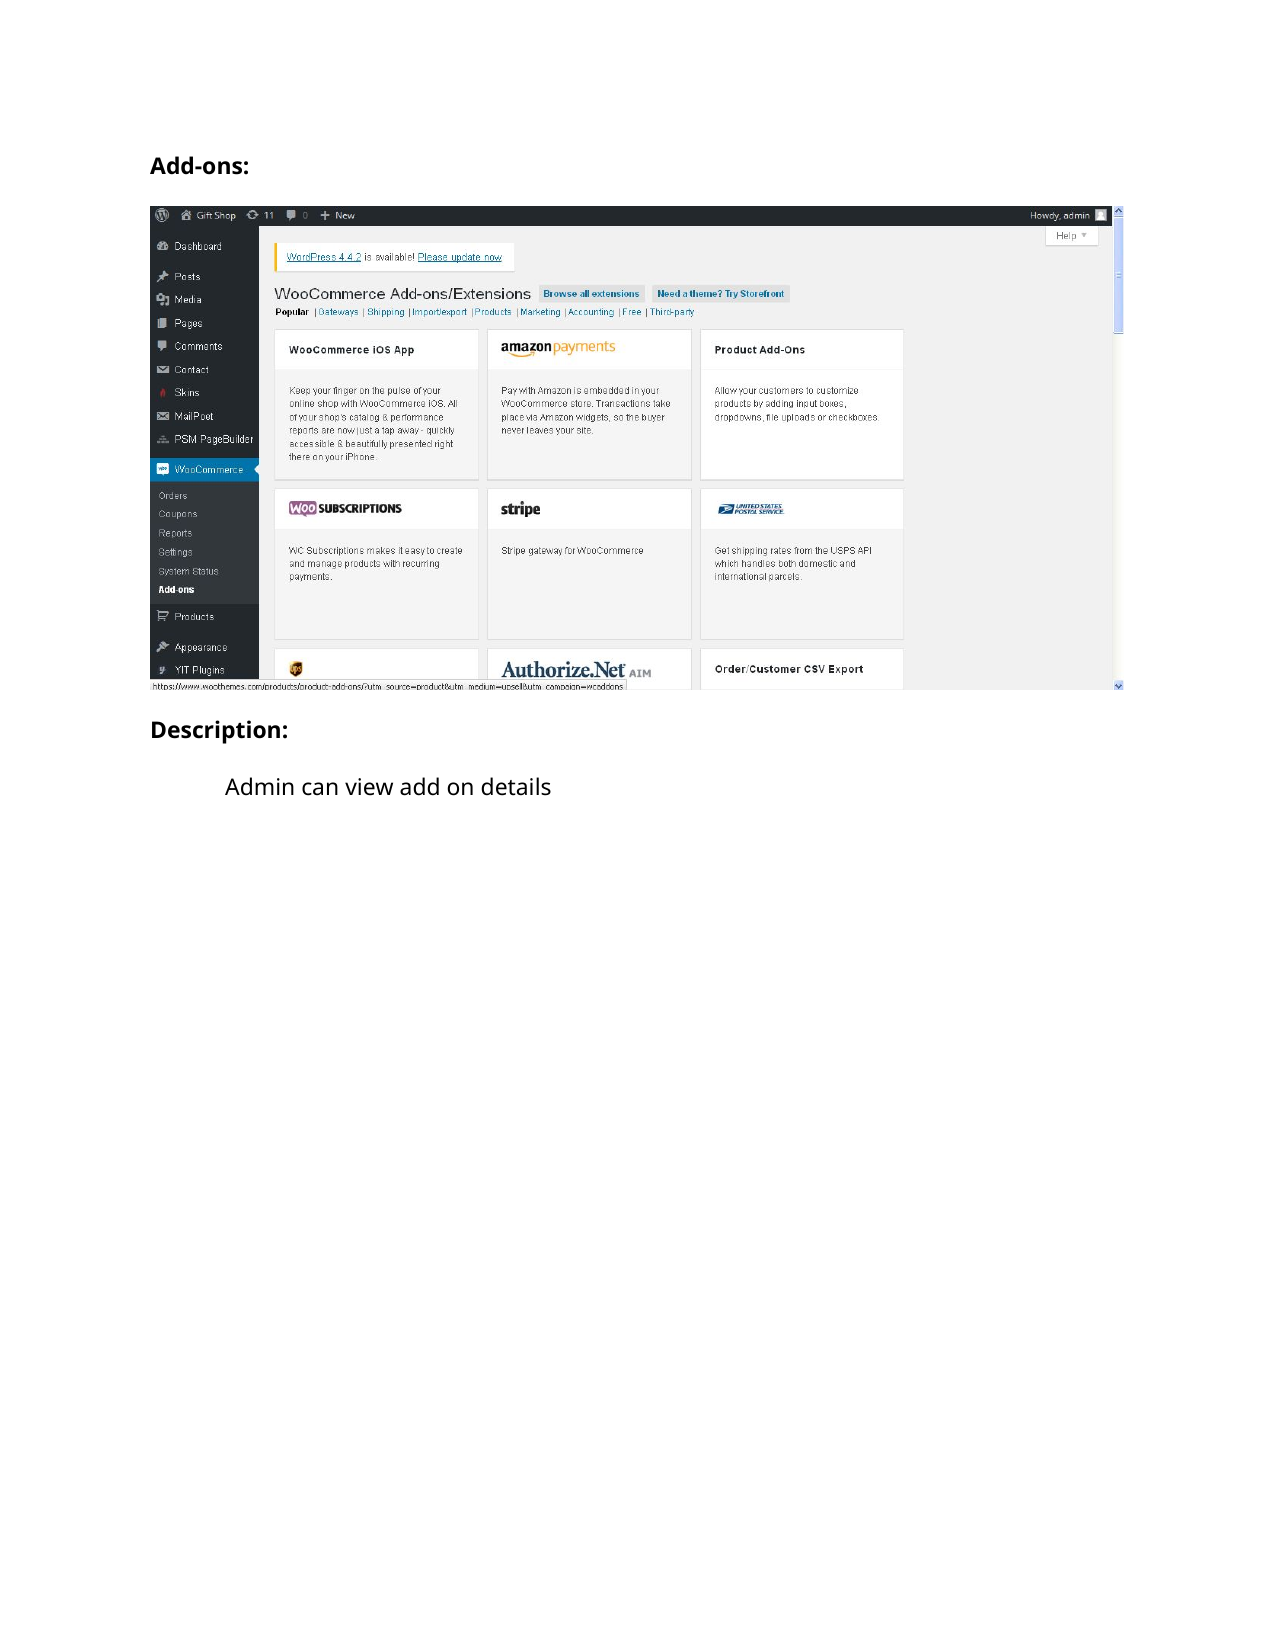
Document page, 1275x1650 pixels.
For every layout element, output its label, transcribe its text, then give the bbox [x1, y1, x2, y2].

text Description: [150, 714, 1125, 746]
picture [150, 206, 1124, 690]
picture [223, 468, 242, 473]
picture [157, 463, 169, 474]
picture [176, 467, 183, 473]
text Admin can view add on details [150, 771, 1125, 802]
text Add-ons: [150, 150, 1125, 181]
